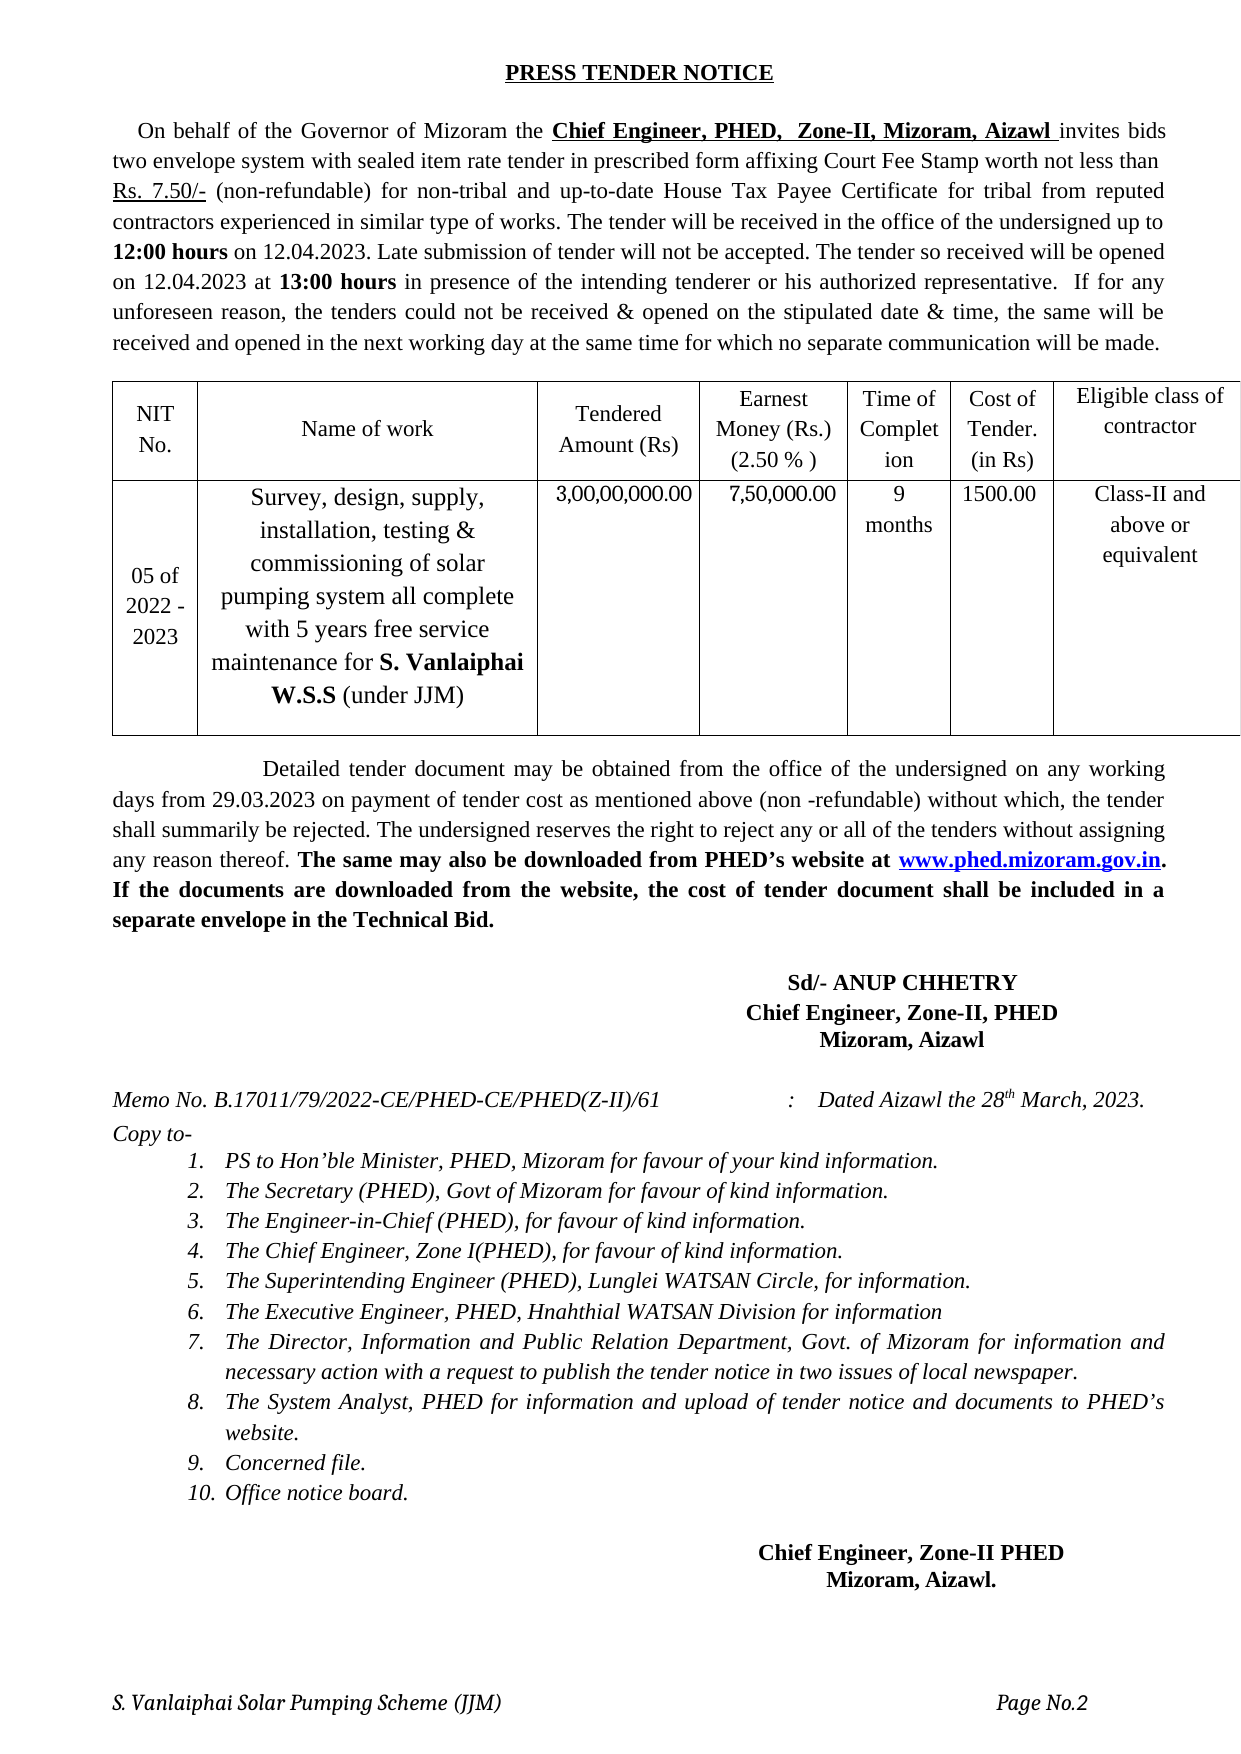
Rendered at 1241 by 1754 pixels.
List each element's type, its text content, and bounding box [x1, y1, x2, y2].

list The System Analyst, PHED for information and upload of tender notice and documents to PHED’s website. [187, 1388, 1166, 1445]
text On behalf of the Governor of Mizoram the Chief Engineer, PHED, Zone-II, Mizoram, Aizawl invites bids two envelope system with sealed item rate tender in prescribed form affixing Court Fee Stamp worth not less than Rs. 7.50/- (non-refundable) for non-tribal and up-to-date House Tax Payee Certificate for tribal from reputed contractors experienced in similar type of works. The tender will be received in the office of the undersigned up to 12:00 hours on 12.04.2023. Late submission of tender will not be accepted. The tender so received will be opened on 12.04.2023 at 13:00 hours in presence of the intending tenderer or his authorized representative. If for any unforeseen reason, the tenders could not be received & opened on the stipulated date & time, the same will be received and opened in the next working day at the same time for which no separate communication will be made. [112, 117, 1166, 355]
table_header Time of Completion [848, 382, 950, 479]
table_cell Survey, design, supply, installation, testing & commissioning of solar pumping system all complete with 5 years free service maintenance for S. Vanlaiphai W.S.S (under JJM) [198, 481, 537, 735]
table_header Cost of Tender. (in Rs) [951, 382, 1053, 479]
text Chief Engineer, Zone-II, PHED [562, 999, 1166, 1026]
list The Chief Engineer, Zone I(PHED), for favour of kind information. [187, 1237, 1166, 1264]
table_cell 05 of 2022 -2023 [113, 481, 197, 735]
list Concerned file. [187, 1449, 1166, 1475]
list The Executive Engineer, PHED, Hnahthial WATSAN Division for information [187, 1298, 1166, 1324]
text Detailed tender document may be obtained from the office of the undersigned on any working days from 29.03.2023 on payment of tender cost as mentioned above (non -refundable) without which, the tender shall summarily be rejected. The undersigned reserves the right to reject any or all of the tenders without assigning any reason thereof. The same may also be downloaded from PHED’s website at www.phed.mizoram.gov.in. If the documents are downloaded from the website, the cost of tender document shall be included in a separate envelope in the Technical Bid. [112, 755, 1166, 933]
list The Engineer-in-Chief (PHED), for favour of kind information. [187, 1207, 1166, 1233]
table_cell 9 months [848, 481, 950, 735]
table_header NIT No. [113, 382, 197, 479]
text Mizoram, Aizawl. [656, 1566, 1166, 1592]
list The Director, Information and Public Relation Department, Govt. of Mizoram for information and necessary action with a request to publish the tender notice in two issues of local newspaper. [187, 1328, 1166, 1384]
list The Superintending Engineer (PHED), Lunglei WATSAN Circle, for information. [187, 1267, 1166, 1294]
text PRESS TENDER NOTICE [112, 59, 1166, 86]
list Office notice board. [187, 1479, 1166, 1505]
text Copy to- [112, 1120, 1166, 1147]
text Memo No. B.17011/79/2022-CE/PHED-CE/PHED(Z-II)/61 : Dated Aizawl the 28th March, 2023. [112, 1086, 1166, 1113]
text Sd/- ANUP CHHETRY [112, 937, 1166, 996]
list Chief Engineer, Zone-II PHED [656, 1539, 1166, 1566]
list PS to Hon’ble Minister, PHED, Mizoram for favour of your kind information. [187, 1147, 1166, 1173]
table_cell 3,00,00,000.00 [538, 481, 699, 735]
table_header Eligible class of contractor [1054, 382, 1240, 479]
list The Secretary (PHED), Govt of Mizoram for favour of kind information. [187, 1177, 1166, 1203]
table_header Name of work [198, 382, 537, 479]
table_header Earnest Money (Rs.) (2.50 % ) [700, 382, 847, 479]
table_header Tendered Amount (Rs) [538, 382, 699, 479]
table_cell 7,50,000.00 [700, 481, 847, 735]
table_cell Class-II and above or equivalent [1054, 481, 1240, 735]
text Mizoram, Aizawl [562, 1026, 1166, 1052]
table_cell 1500.00 [951, 481, 1053, 735]
